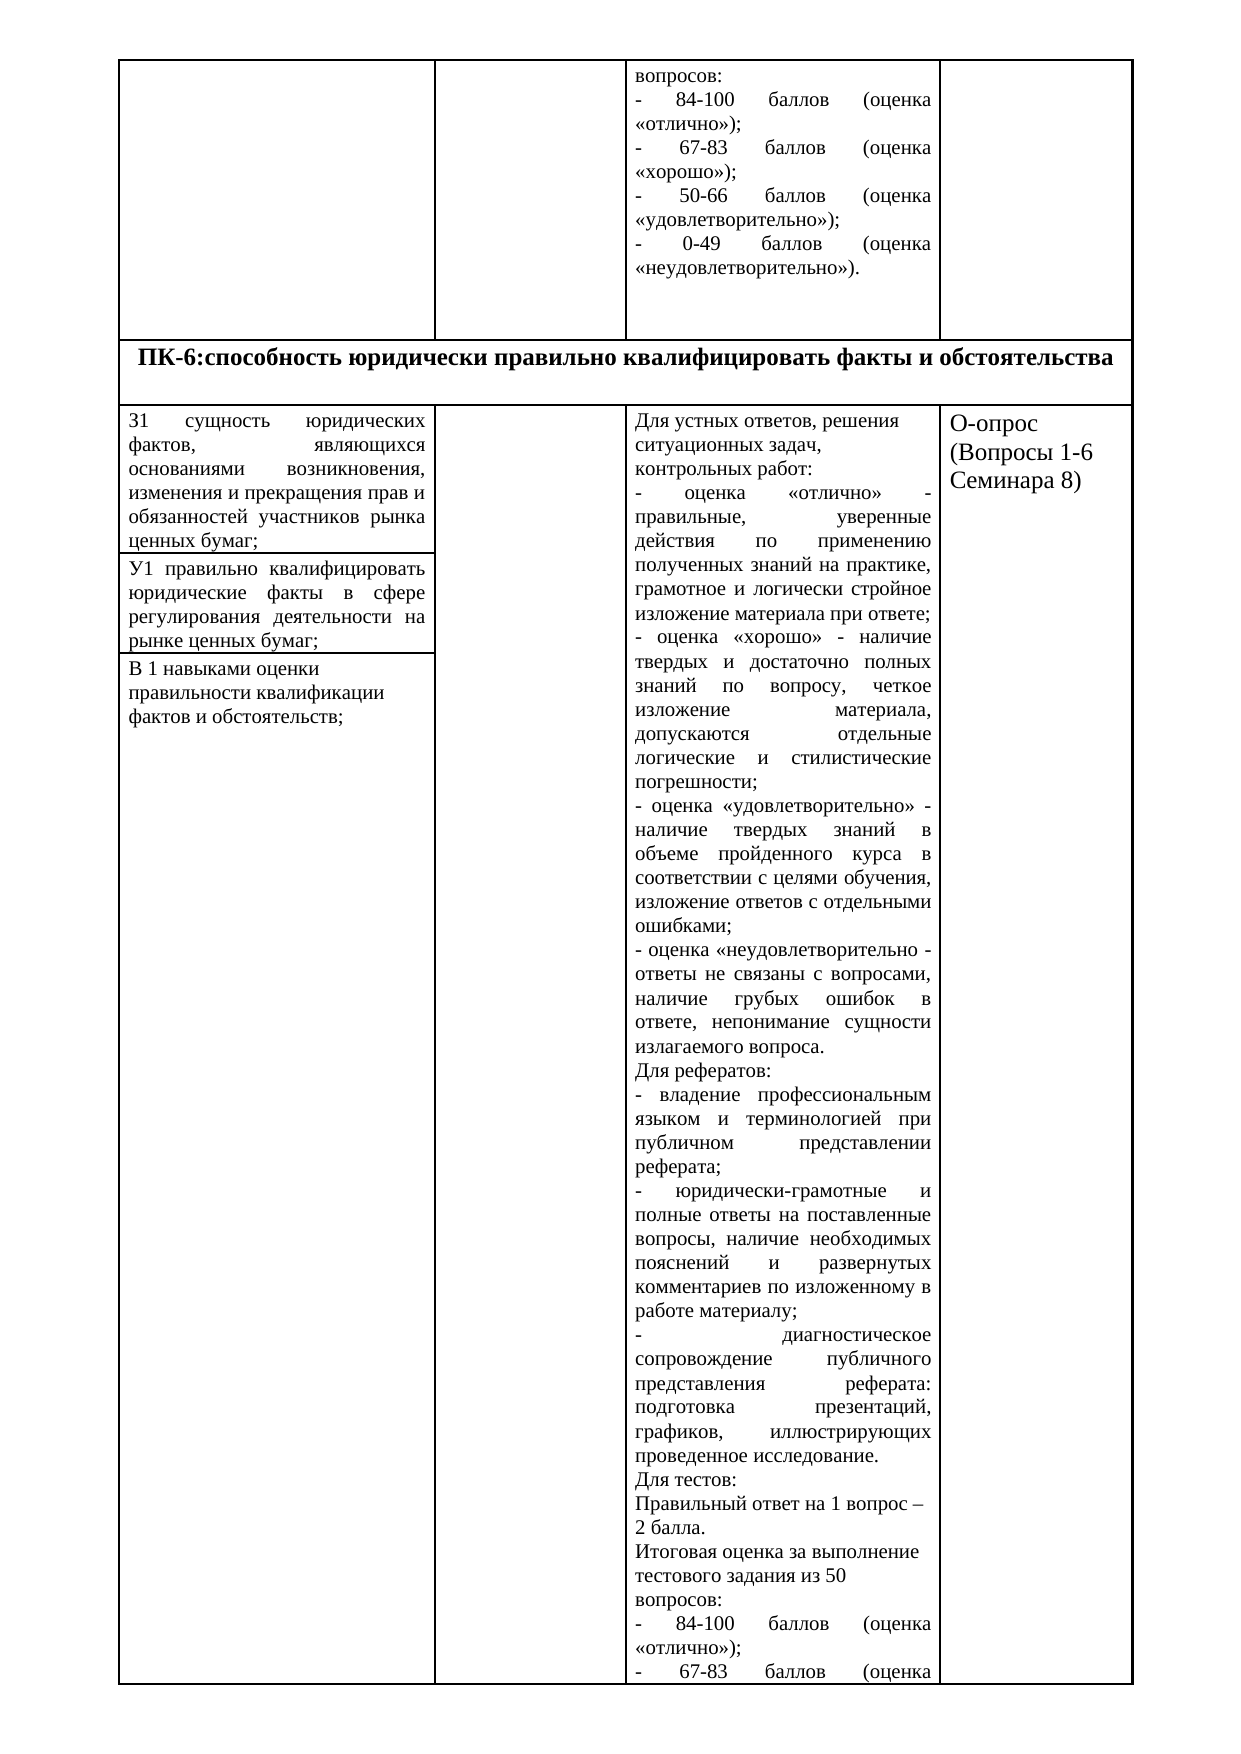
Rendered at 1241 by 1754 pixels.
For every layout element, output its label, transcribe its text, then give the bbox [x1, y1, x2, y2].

table_cell У1 правильно квалифицировать юридические факты в сфере регулирования деятельности на рынке ценных бумаг; [120, 554, 434, 652]
table_cell ПК-6:способность юридически правильно квалифицировать факты и обстоятельства [120, 341, 1131, 404]
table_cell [627, 406, 939, 1683]
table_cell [120, 61, 434, 339]
table_cell З1 сущность юридических фактов, являющихся основаниями возникновения, изменения и прекращения прав и обязанностей участников рынка ценных бумаг; [120, 406, 434, 552]
table_cell О-опрос (Вопросы 1-6 Семинара 8) [941, 406, 1131, 1683]
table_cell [120, 654, 434, 1683]
table_cell [436, 406, 625, 1683]
